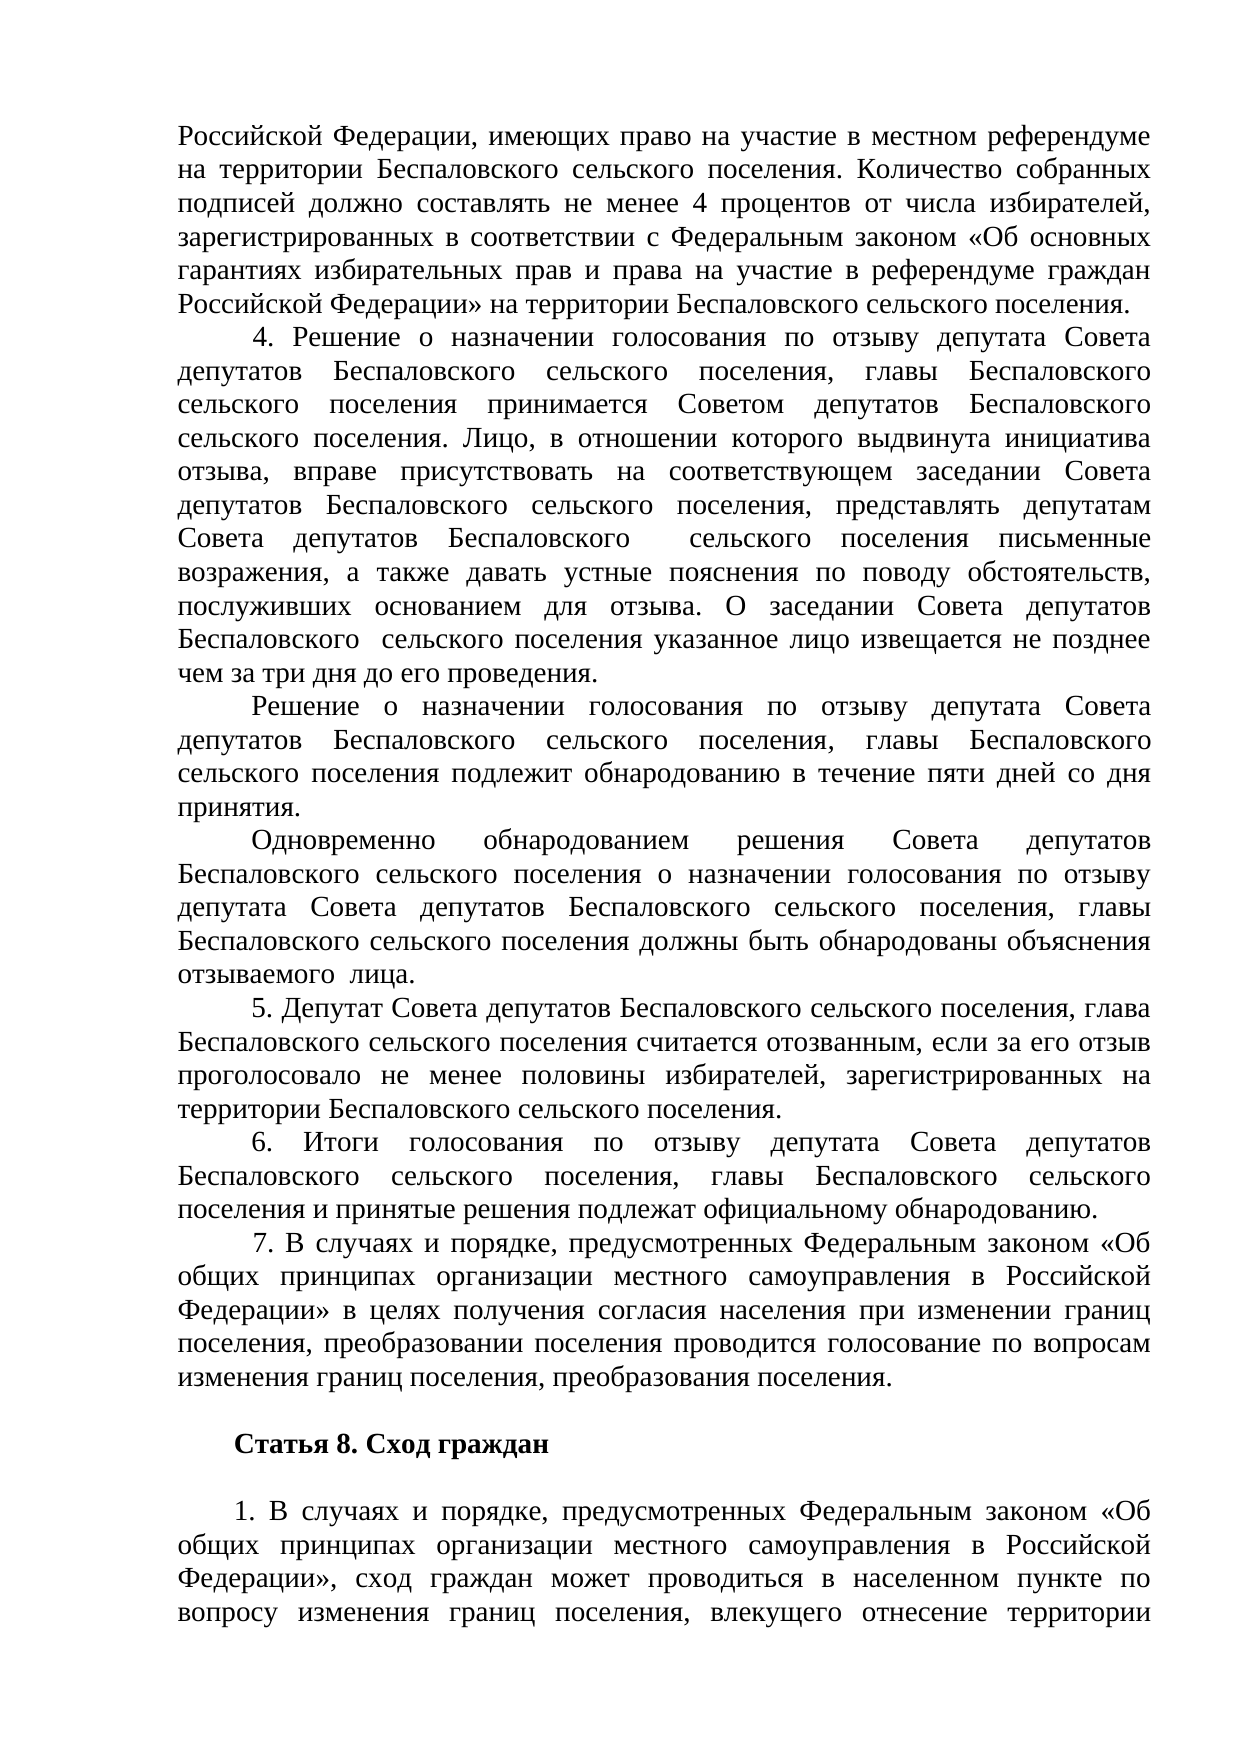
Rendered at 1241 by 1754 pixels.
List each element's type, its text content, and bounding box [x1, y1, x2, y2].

text 5. Депутат Совета депутатов Беспаловского сельского поселения, глава Беспаловского сельского поселения считается отозванным, если за его отзыв проголосовало не менее половины избирателей, зарегистрированных на территории Беспаловского сельского поселения. [177, 990, 1152, 1124]
text 4. Решение о назначении голосования по отзыву депутата Совета депутатов Беспаловского сельского поселения, главы Беспаловского сельского поселения принимается Советом депутатов Беспаловского сельского поселения. Лицо, в отношении которого выдвинута инициатива отзыва, вправе присутствовать на соответствующем заседании Совета депутатов Беспаловского сельского поселения, представлять депутатам Совета депутатов Беспаловского сельского поселения письменные возражения, а также давать устные пояснения по поводу обстоятельств, послуживших основанием для отзыва. О заседании Совета депутатов Беспаловского сельского поселения указанное лицо извещается не позднее чем за три дня до его проведения. [177, 319, 1152, 688]
text Решение о назначении голосования по отзыву депутата Совета депутатов Беспаловского сельского поселения, главы Беспаловского сельского поселения подлежит обнародованию в течение пяти дней со дня принятия. [177, 688, 1152, 822]
text 6. Итоги голосования по отзыву депутата Совета депутатов Беспаловского сельского поселения, главы Беспаловского сельского поселения и принятые решения подлежат официальному обнародованию. [177, 1124, 1152, 1225]
text Статья 8. Сход граждан [177, 1426, 1152, 1460]
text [177, 1493, 1152, 1627]
text Одновременно обнародованием решения Совета депутатов Беспаловского сельского поселения о назначении голосования по отзыву депутата Совета депутатов Беспаловского сельского поселения, главы Беспаловского сельского поселения должны быть обнародованы объяснения отзываемого лица. [177, 822, 1152, 990]
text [177, 118, 1152, 319]
text 7. В случаях и порядке, предусмотренных Федеральным законом «Об общих принципах организации местного самоуправления в Российской Федерации» в целях получения согласия населения при изменении границ поселения, преобразовании поселения проводится голосование по вопросам изменения границ поселения, преобразования поселения. [177, 1225, 1152, 1393]
